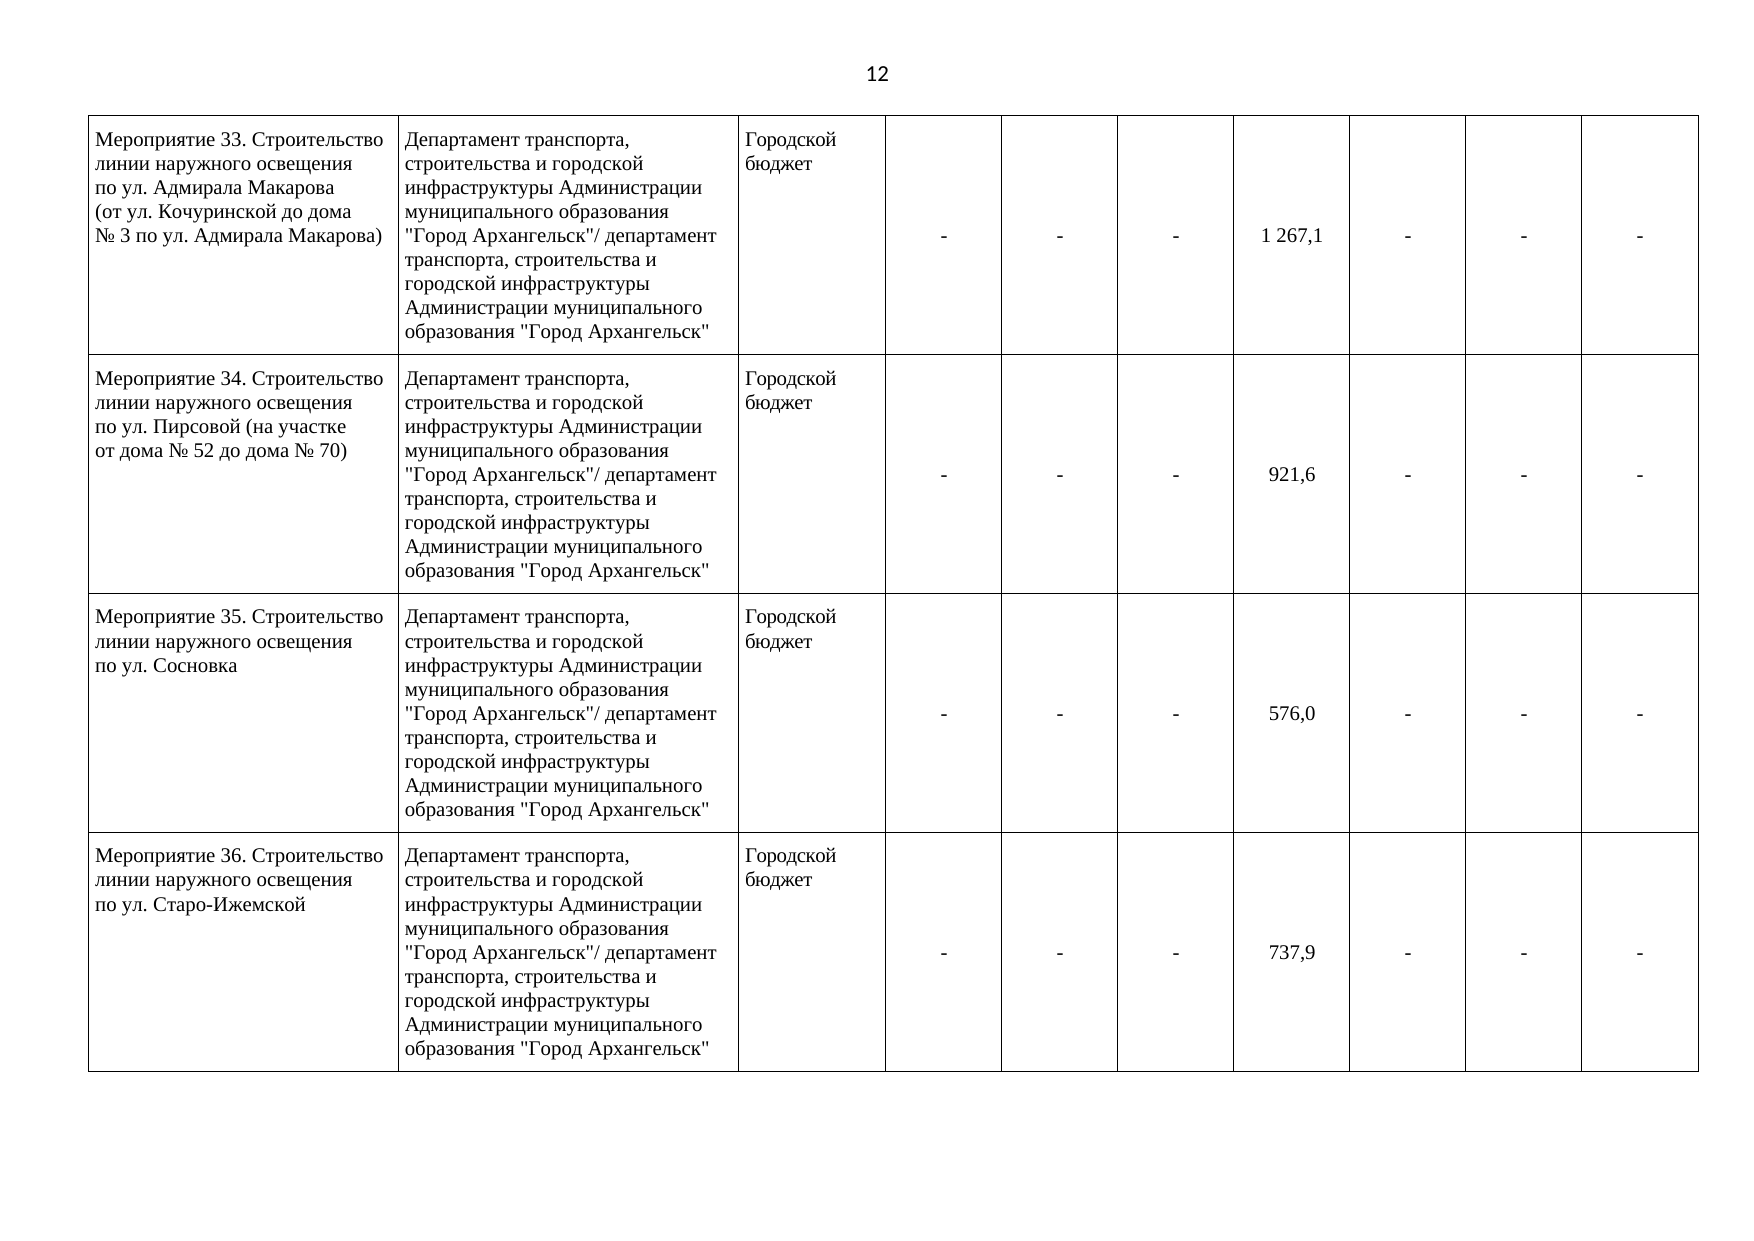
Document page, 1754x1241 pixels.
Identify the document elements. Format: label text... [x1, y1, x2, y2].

table_cell - [886, 594, 1001, 832]
table_cell - [1002, 594, 1117, 832]
table_cell - [1002, 833, 1117, 1071]
table_cell - [886, 355, 1001, 593]
table_cell - [1118, 833, 1233, 1071]
table_cell - [1466, 833, 1581, 1071]
table_header - [886, 116, 1001, 354]
table_cell 921,6 [1234, 355, 1349, 593]
table_cell - [1466, 594, 1581, 832]
table_cell - [1118, 594, 1233, 832]
table_cell - [1350, 355, 1465, 593]
table_header - [1002, 116, 1117, 354]
table_cell Городской бюджет [739, 833, 885, 1071]
table_cell - [1582, 833, 1698, 1071]
table_header - [1350, 116, 1465, 354]
table_header 1 267,1 [1234, 116, 1349, 354]
table_cell Мероприятие 36. Строительство линии наружного освещения по ул. Старо-Ижемской [89, 833, 398, 1071]
table_cell - [1582, 594, 1698, 832]
table_cell - [886, 833, 1001, 1071]
table_header - [1466, 116, 1581, 354]
table_cell Городской бюджет [739, 355, 885, 593]
table_cell - [1002, 355, 1117, 593]
table_cell - [1466, 355, 1581, 593]
table_cell Городской бюджет [739, 594, 885, 832]
table_cell Мероприятие 34. Строительство линии наружного освещения по ул. Пирсовой (на участке от дома № 52 до дома № 70) [89, 355, 398, 593]
table_header - [1118, 116, 1233, 354]
table_header Департамент транспорта, строительства и городской инфраструктуры Администрации муниципального образования "Город Архангельск"/ департамент транспорта, строительства и городской инфраструктуры Администрации муниципального образования "Город Архангельск" [399, 116, 738, 354]
table_cell Мероприятие 35. Строительство линии наружного освещения по ул. Сосновка [89, 594, 398, 832]
table_cell 576,0 [1234, 594, 1349, 832]
table_cell 737,9 [1234, 833, 1349, 1071]
table_cell - [1118, 355, 1233, 593]
table_cell - [1350, 594, 1465, 832]
table_header Мероприятие 33. Строительство линии наружного освещения по ул. Адмирала Макарова (от ул. Кочуринской до дома № 3 по ул. Адмирала Макарова) [89, 116, 398, 354]
table_header Городской бюджет [739, 116, 885, 354]
table_cell - [1350, 833, 1465, 1071]
table_cell - [1582, 355, 1698, 593]
table_header - [1582, 116, 1698, 354]
